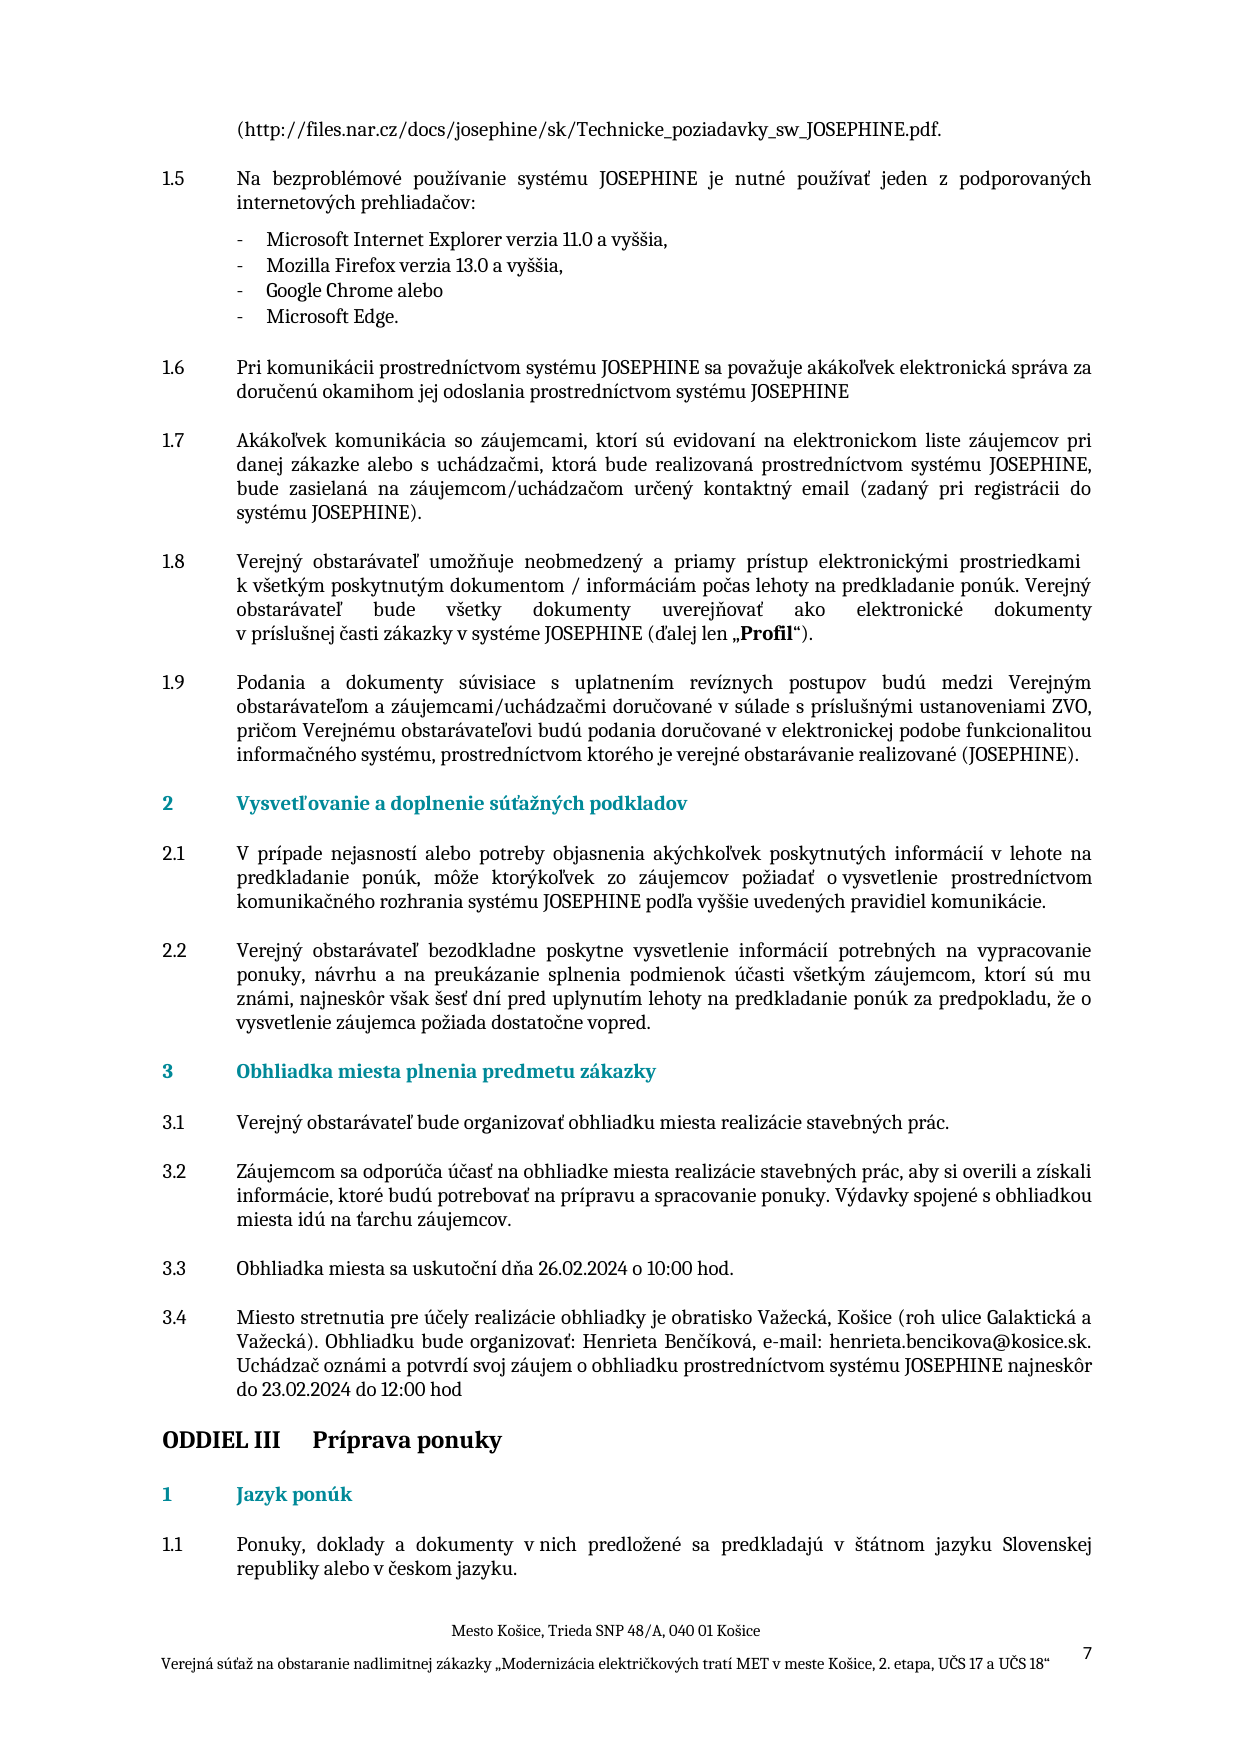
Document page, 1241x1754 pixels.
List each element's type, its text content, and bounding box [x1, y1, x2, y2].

subtitle Obhliadka miesta plnenia predmetu zákazky [162, 1060, 1093, 1084]
subtitle Vysvetľovanie a doplnenie súťažných podkladov [162, 791, 1093, 815]
text - Google Chrome alebo [236, 279, 1093, 303]
subtitle (http://files.nar.cz/docs/josephine/sk/Technicke_poziadavky_sw_JOSEPHINE.pdf. [236, 118, 1093, 142]
text - Microsoft Edge. [236, 305, 1093, 329]
subtitle Ponuky, doklady a dokumenty v nich predložené sa predkladajú v štátnom jazyku Slovenskej republiky alebo v českom jazyku. [162, 1533, 1093, 1581]
subtitle Obhliadka miesta sa uskutoční dňa 26.02.2024 o 10:00 hod. [162, 1256, 1093, 1280]
subtitle Verejný obstarávateľ bezodkladne poskytne vysvetlenie informácií potrebných na vypracovanie ponuky, návrhu a na preukázanie splnenia podmienok účasti všetkým záujemcom, ktorí sú mu známi, najneskôr však šesť dní pred uplynutím lehoty na predkladanie ponúk za predpokladu, že o vysvetlenie záujemca požiada dostatočne vopred. [162, 939, 1093, 1035]
subtitle Verejný obstarávateľ umožňuje neobmedzený a priamy prístup elektronickými prostriedkami k všetkým poskytnutým dokumentom / informáciám počas lehoty na predkladanie ponúk. Verejný obstarávateľ bude všetky dokumenty uverejňovať ako elektronické dokumenty v príslušnej časti zákazky v systéme JOSEPHINE (ďalej len „Profil“). [162, 549, 1093, 645]
subtitle Verejný obstarávateľ bude organizovať obhliadku miesta realizácie stavebných prác. [162, 1111, 1093, 1134]
subtitle Podania a dokumenty súvisiace s uplatnením revíznych postupov budú medzi Verejným obstarávateľom a záujemcami/uchádzačmi doručované v súlade s príslušnými ustanoveniami ZVO, pričom Verejnému obstarávateľovi budú podania doručované v elektronickej podobe funkcionalitou informačného systému, prostredníctvom ktorého je verejné obstarávanie realizované (JOSEPHINE). [162, 670, 1093, 766]
text - Mozilla Firefox verzia 13.0 a vyššia, [236, 253, 1093, 277]
subtitle Príprava ponuky [162, 1426, 1093, 1455]
subtitle V prípade nejasností alebo potreby objasnenia akýchkoľvek poskytnutých informácií v lehote na predkladanie ponúk, môže ktorýkoľvek zo záujemcov požiadať o vysvetlenie prostredníctvom komunikačného rozhrania systému JOSEPHINE podľa vyššie uvedených pravidiel komunikácie. [162, 842, 1093, 914]
subtitle Jazyk ponúk [162, 1482, 1093, 1506]
subtitle Miesto stretnutia pre účely realizácie obhliadky je obratisko Važecká, Košice (roh ulice Galaktická a Važecká). Obhliadku bude organizovať: Henrieta Benčíková, e-mail: henrieta.bencikova@kosice.sk. Uchádzač oznámi a potvrdí svoj záujem o obhliadku prostredníctvom systému JOSEPHINE najneskôr do 23.02.2024 do 12:00 hod [162, 1305, 1093, 1401]
subtitle Záujemcom sa odporúča účasť na obhliadke miesta realizácie stavebných prác, aby si overili a získali informácie, ktoré budú potrebovať na prípravu a spracovanie ponuky. Výdavky spojené s obhliadkou miesta idú na ťarchu záujemcov. [162, 1159, 1093, 1231]
text - Microsoft Internet Explorer verzia 11.0 a vyššia, [236, 227, 1093, 251]
subtitle Pri komunikácii prostredníctvom systému JOSEPHINE sa považuje akákoľvek elektronická správa za doručenú okamihom jej odoslania prostredníctvom systému JOSEPHINE [162, 356, 1093, 404]
subtitle Akákoľvek komunikácia so záujemcami, ktorí sú evidovaní na elektronickom liste záujemcov pri danej zákazke alebo s uchádzačmi, ktorá bude realizovaná prostredníctvom systému JOSEPHINE, bude zasielaná na záujemcom/uchádzačom určený kontaktný email (zadaný pri registrácii do systému JOSEPHINE). [162, 429, 1093, 524]
subtitle Na bezproblémové používanie systému JOSEPHINE je nutné používať jeden z podporovaných internetových prehliadačov: [162, 167, 1093, 215]
